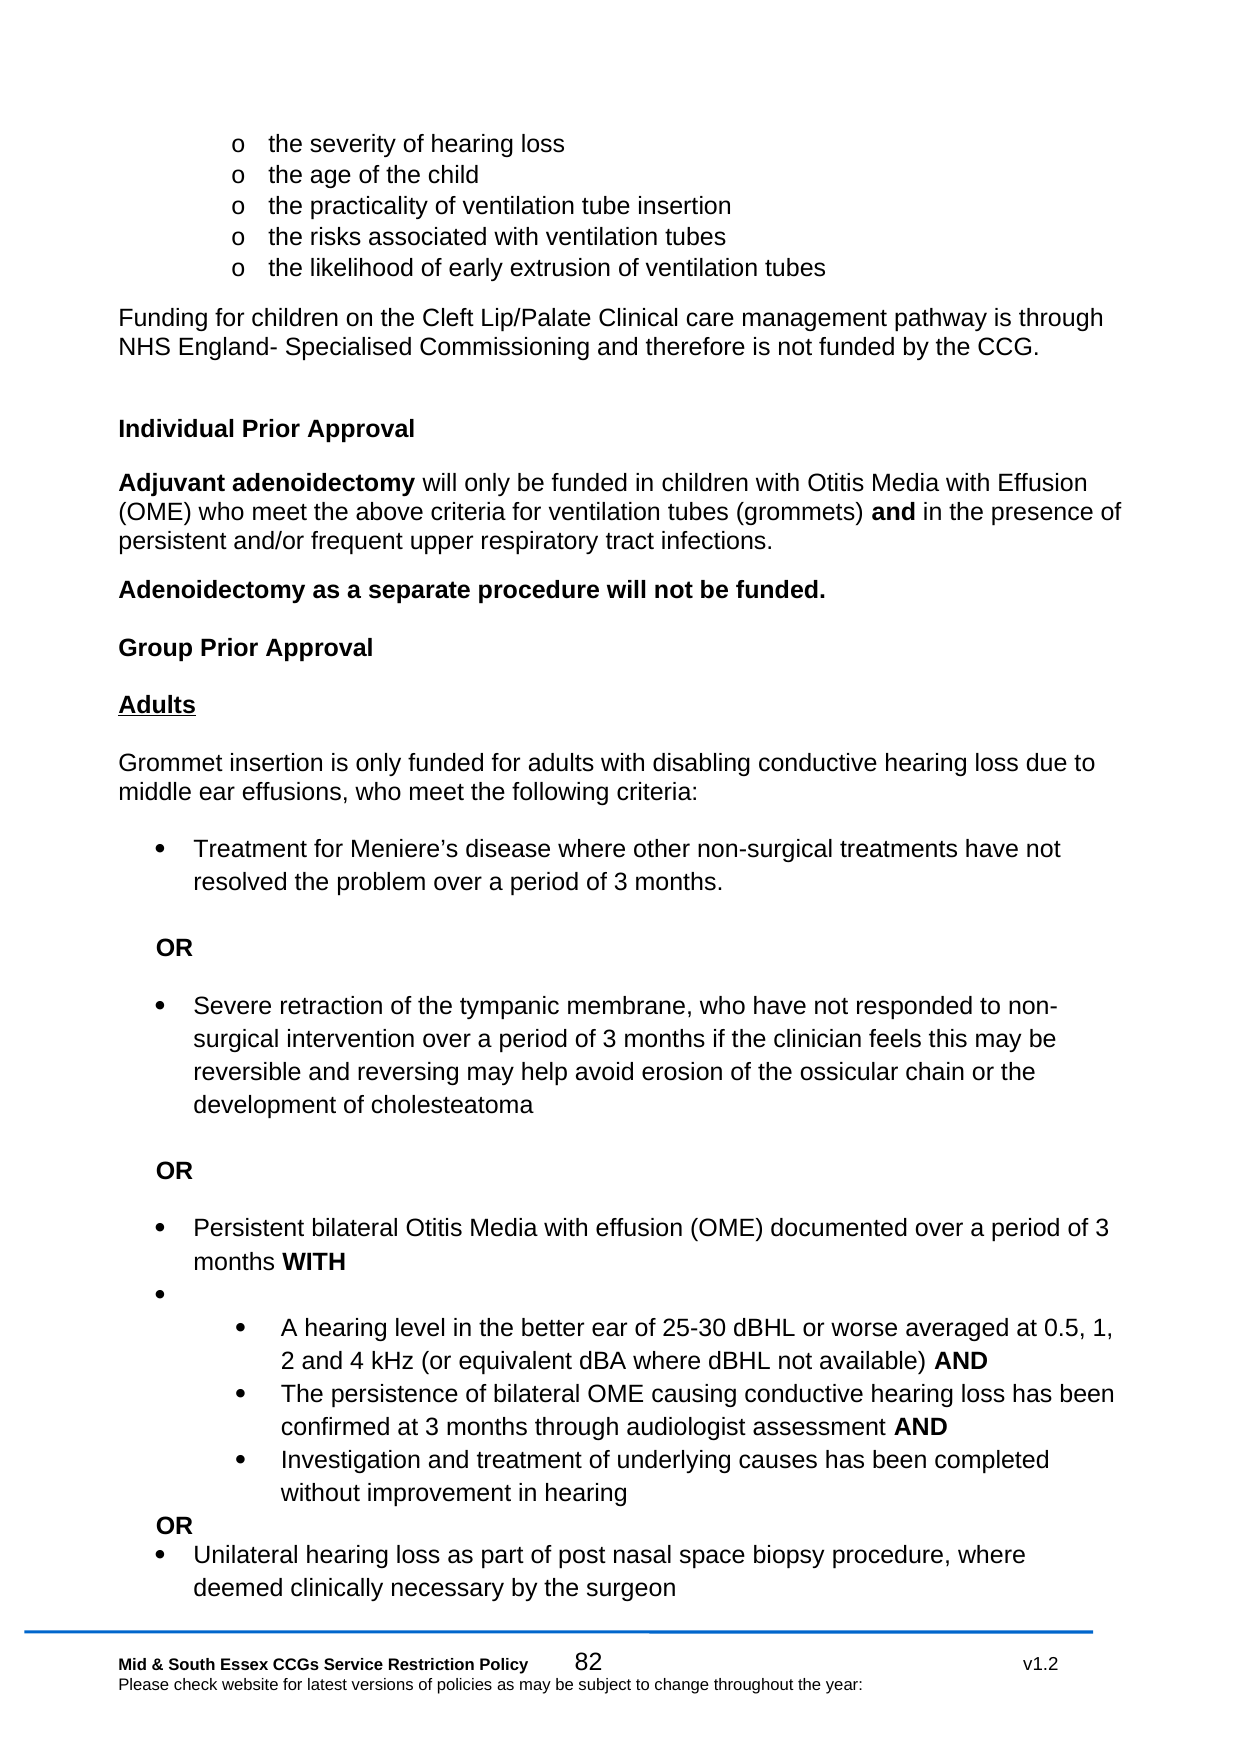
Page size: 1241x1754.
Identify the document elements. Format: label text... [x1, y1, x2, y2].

list the age of the child [231, 160, 1122, 191]
list the likelihood of early extrusion of ventilation tubes [231, 253, 1122, 284]
text Funding for children on the Cleft Lip/Palate Clinical care management pathway is through NHS England- Specialised Commissioning and therefore is not funded by the CCG. [118, 303, 1122, 361]
text Grommet insertion is only funded for adults with disabling conductive hearing loss due to middle ear effusions, who meet the following criteria: [118, 748, 1122, 805]
list the severity of hearing loss [231, 129, 1122, 160]
list Persistent bilateral Otitis Media with effusion (OME) documented over a period of 3 months WITH [156, 1213, 1122, 1275]
text Group Prior Approval [118, 633, 1122, 662]
text OR [156, 1511, 1122, 1540]
text Individual Prior Approval [118, 414, 1122, 443]
list Severe retraction of the tympanic membrane, who have not responded to non-surgical intervention over a period of 3 months if the clinician feels this may be reversible and reversing may help avoid erosion of the ossicular chain or the development of cholesteatoma [156, 991, 1122, 1119]
list Investigation and treatment of underlying causes has been completed without improvement in hearing [236, 1445, 1122, 1507]
list the risks associated with ventilation tubes [231, 222, 1122, 253]
list A hearing level in the better ear of 25-30 dBHL or worse averaged at 0.5, 1, 2 and 4 kHz (or equivalent dBA where dBHL not available) AND [236, 1313, 1122, 1374]
list the practicality of ventilation tube insertion [231, 191, 1122, 222]
text Adjuvant adenoidectomy will only be funded in children with Otitis Media with Effusion (OME) who meet the above criteria for ventilation tubes (grommets) and in the presence of persistent and/or frequent upper respiratory tract infections. [118, 468, 1122, 554]
list The persistence of bilateral OME causing conductive hearing loss has been confirmed at 3 months through audiologist assessment AND [236, 1379, 1122, 1441]
text Adenoidectomy as a separate procedure will not be funded. [118, 575, 1122, 604]
text Adults [118, 690, 1122, 719]
list Treatment for Meniere’s disease where other non-surgical treatments have not resolved the problem over a period of 3 months. [156, 834, 1122, 896]
text OR [156, 933, 1122, 962]
list Unilateral hearing loss as part of post nasal space biopsy procedure, where deemed clinically necessary by the surgeon [156, 1540, 1122, 1602]
text OR [156, 1156, 1122, 1185]
